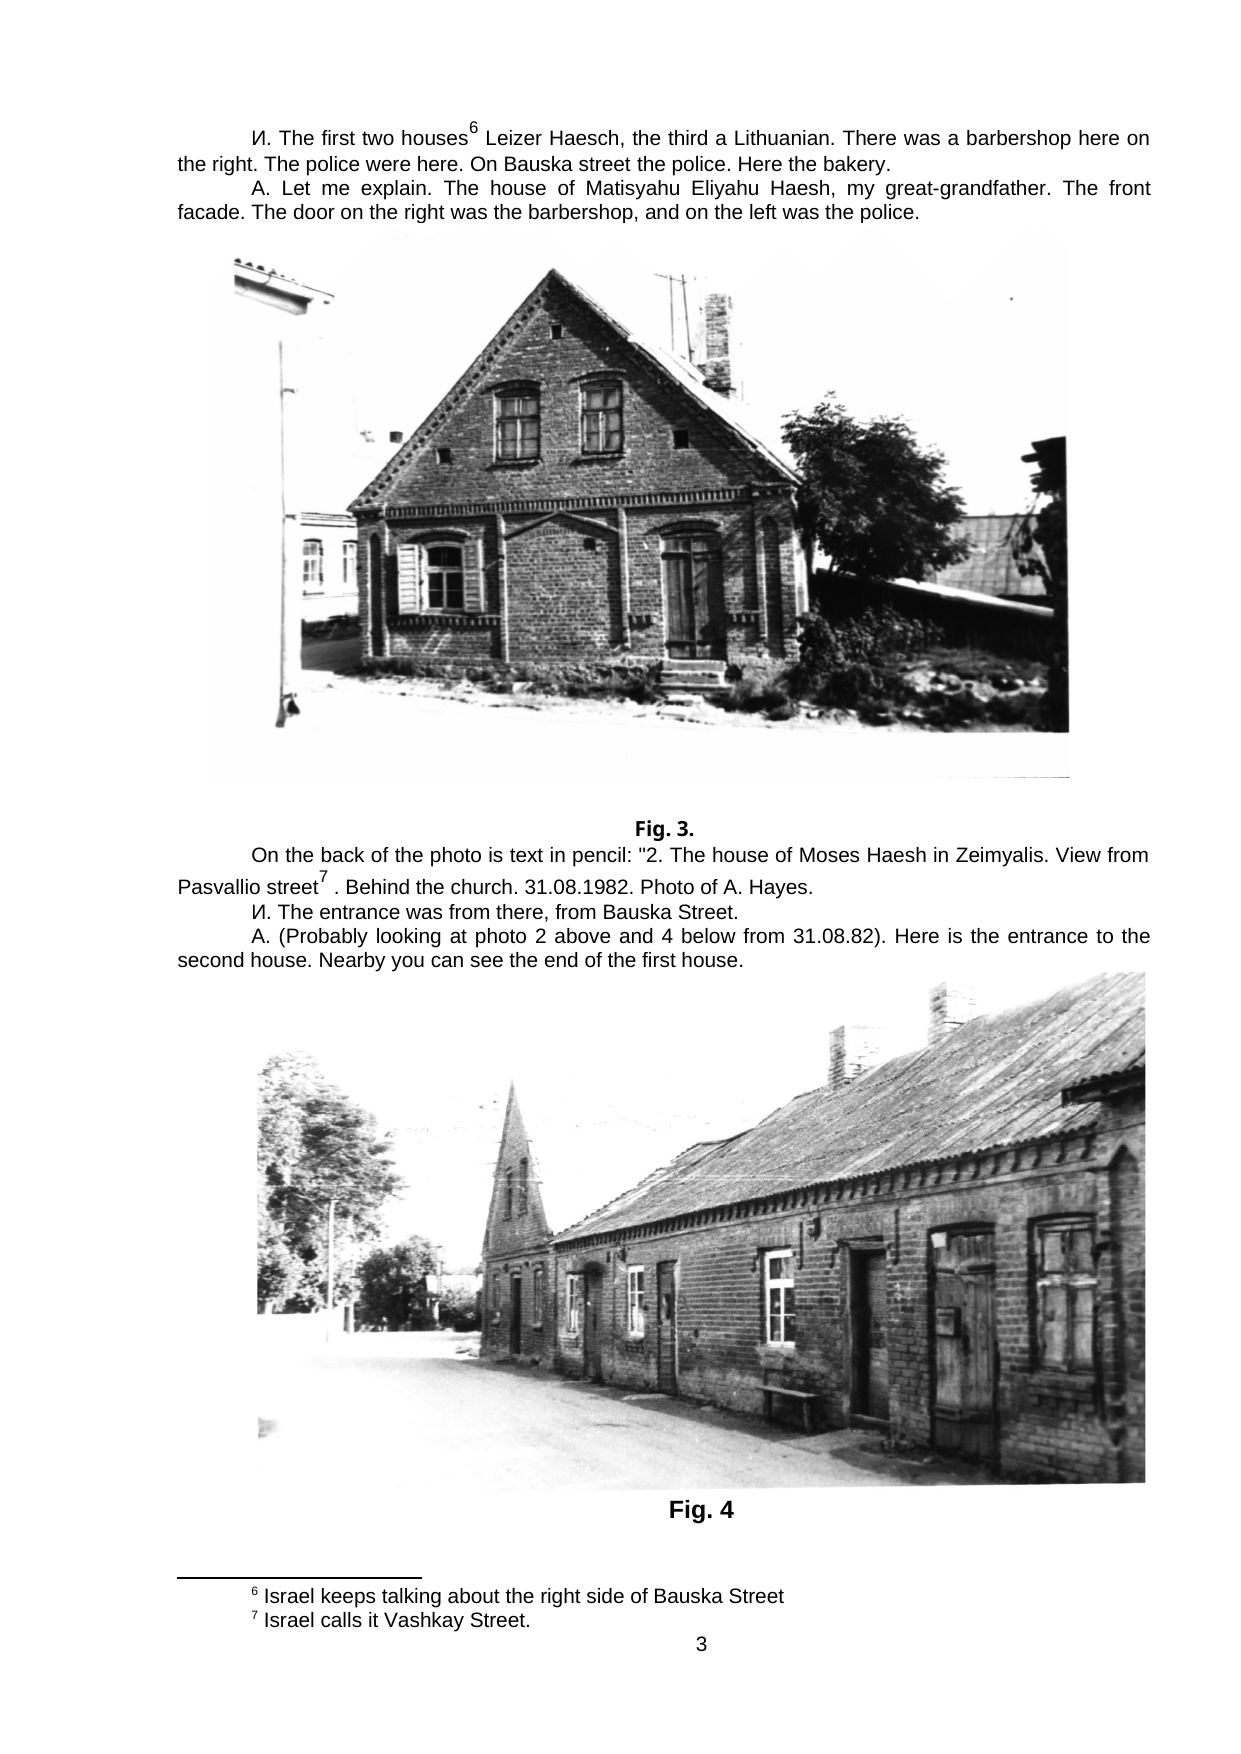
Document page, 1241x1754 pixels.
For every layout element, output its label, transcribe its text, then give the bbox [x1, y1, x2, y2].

text A. (Probably looking at photo 2 above and 4 below from 31.08.82). Here is the entrance to the second house. Nearby you can see the end of the first house. [177, 924, 1152, 972]
picture [206, 223, 1070, 778]
text И. The first two houses Leizer Haesch, the third a Lithuanian. There was a barbershop here on the right. The police were here. On Bauska street the police. Here the bakery. [177, 118, 1152, 176]
picture [257, 972, 1146, 1495]
text И. The entrance was from there, from Bauska Street. [177, 900, 1152, 924]
text А. Let me explain. The house of Matisyahu Eliyahu Haesh, my great-grandfather. The front facade. The door on the right was the barbershop, and on the left was the police. [177, 176, 1152, 223]
text On the back of the photo is text in pencil: "2. The house of Moses Haesh in Zeimyalis. View from Pasvallio street . Behind the church. 31.08.1982. Photo of A. Hayes. [177, 843, 1152, 900]
text Fig. 4 [177, 1495, 1152, 1524]
text Fig. 3. [177, 814, 1152, 843]
